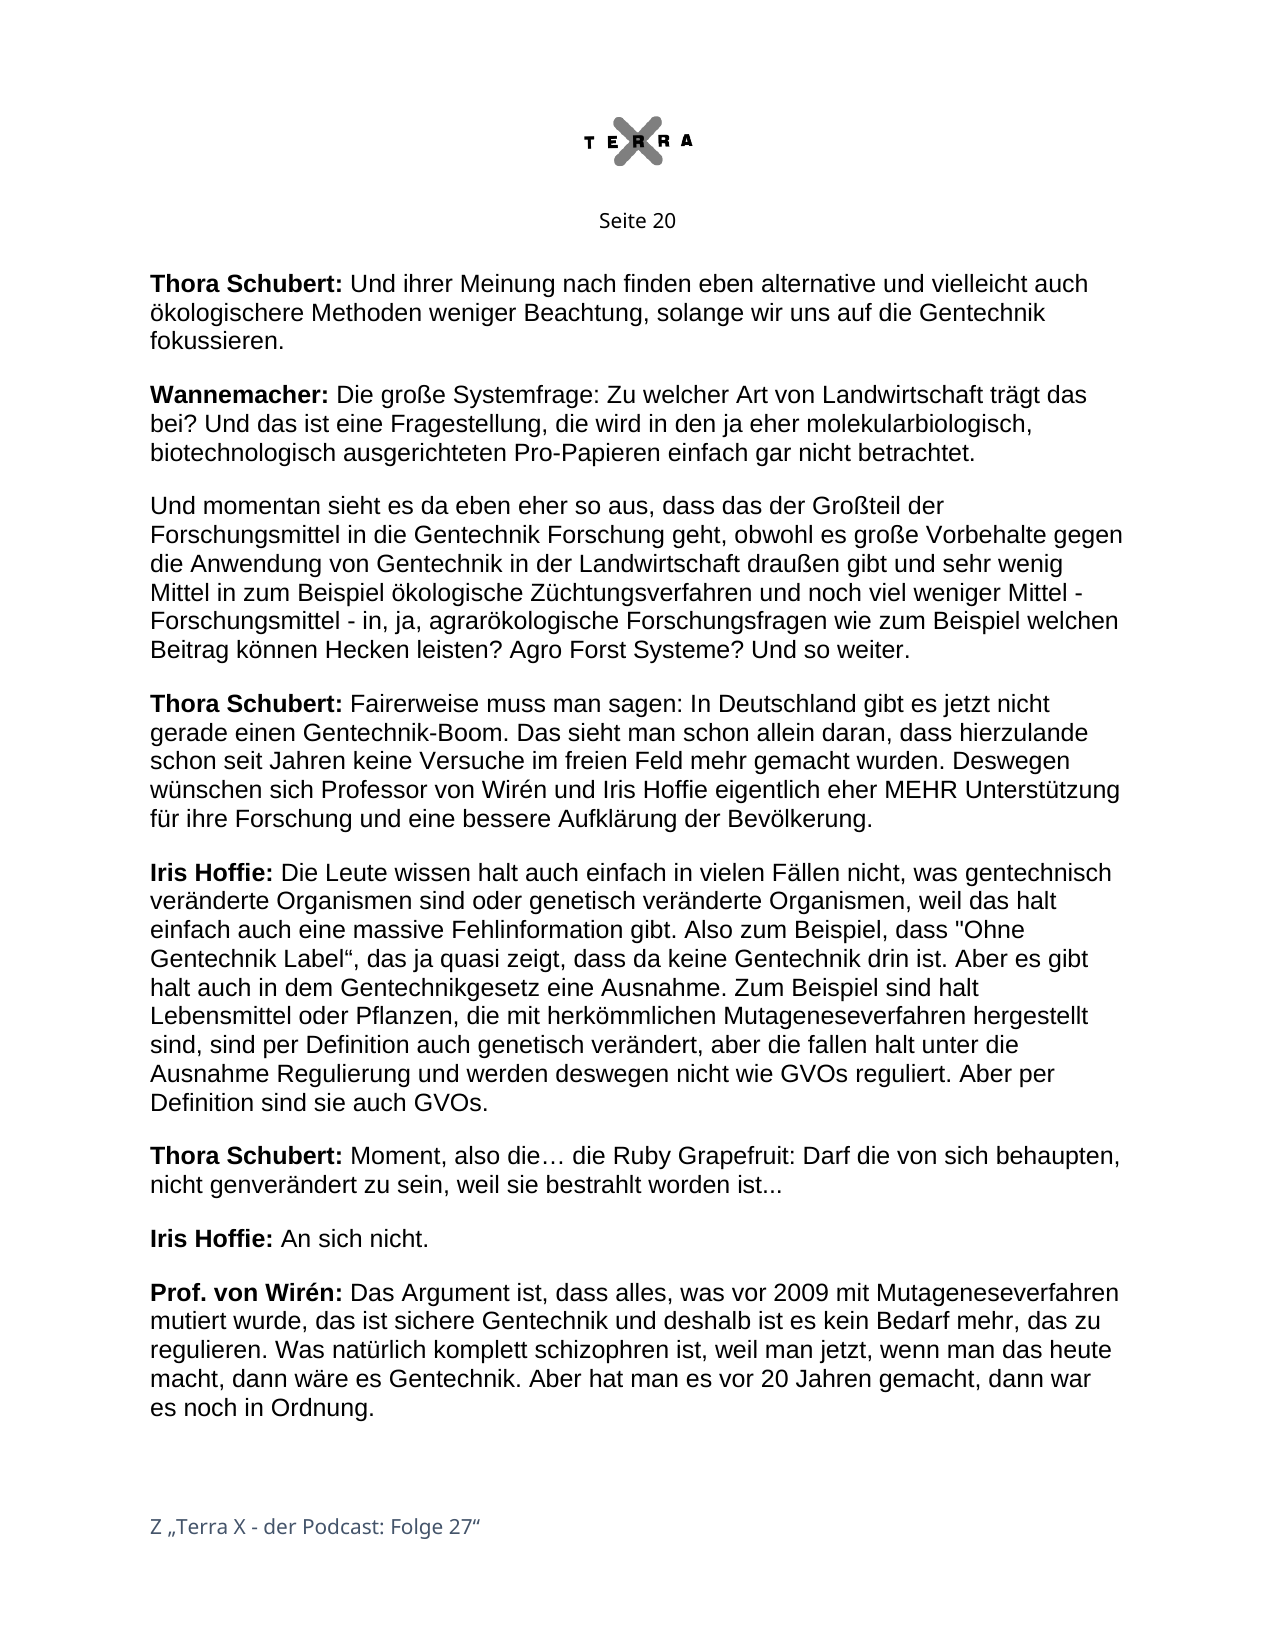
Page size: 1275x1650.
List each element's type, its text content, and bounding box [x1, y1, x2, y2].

text Und momentan sieht es da eben eher so aus, dass das der Großteil der Forschungsmittel in die Gentechnik Forschung geht, obwohl es große Vorbehalte gegen die Anwendung von Gentechnik in der Landwirtschaft draußen gibt und sehr wenig Mittel in zum Beispiel ökologische Züchtungsverfahren und noch viel weniger Mittel - Forschungsmittel - in, ja, agrarökologische Forschungsfragen wie zum Beispiel welchen Beitrag können Hecken leisten? Agro Forst Systeme? Und so weiter. [150, 491, 1125, 664]
text Thora Schubert: Und ihrer Meinung nach finden eben alternative und vielleicht auch ökologischere Methoden weniger Beachtung, solange wir uns auf die Gentechnik fokussieren. [150, 269, 1125, 355]
text Iris Hoffie: Die Leute wissen halt auch einfach in vielen Fällen nicht, was gentechnisch veränderte Organismen sind oder genetisch veränderte Organismen, weil das halt einfach auch eine massive Fehlinformation gibt. Also zum Beispiel, dass "Ohne Gentechnik Label“, das ja quasi zeigt, dass da keine Gentechnik drin ist. Aber es gibt halt auch in dem Gentechnikgesetz eine Ausnahme. Zum Beispiel sind halt Lebensmittel oder Pflanzen, die mit herkömmlichen Mutageneseverfahren hergestellt sind, sind per Definition auch genetisch verändert, aber die fallen halt unter die Ausnahme Regulierung und werden deswegen nicht wie GVOs reguliert. Aber per Definition sind sie auch GVOs. [150, 857, 1125, 1116]
text Iris Hoffie: An sich nicht. [150, 1224, 1125, 1252]
text Prof. von Wirén: Das Argument ist, dass alles, was vor 2009 mit Mutageneseverfahren mutiert wurde, das ist sichere Gentechnik und deshalb ist es kein Bedarf mehr, das zu regulieren. Was natürlich komplett schizophren ist, weil man jetzt, wenn man das heute macht, dann wäre es Gentechnik. Aber hat man es vor 20 Jahren gemacht, dann war es noch in Ordnung. [150, 1277, 1125, 1421]
picture [571, 75, 704, 207]
text Thora Schubert: Moment, also die… die Ruby Grapefruit: Darf die von sich behaupten, nicht genverändert zu sein, weil sie bestrahlt worden ist... [150, 1141, 1125, 1199]
text Thora Schubert: Fairerweise muss man sagen: In Deutschland gibt es jetzt nicht gerade einen Gentechnik-Boom. Das sieht man schon allein daran, dass hierzulande schon seit Jahren keine Versuche im freien Feld mehr gemacht wurden. Deswegen wünschen sich Professor von Wirén und Iris Hoffie eigentlich eher MEHR Unterstützung für ihre Forschung und eine bessere Aufklärung der Bevölkerung. [150, 689, 1125, 832]
text Wannemacher: Die große Systemfrage: Zu welcher Art von Landwirtschaft trägt das bei? Und das ist eine Fragestellung, die wird in den ja eher molekularbiologisch, biotechnologisch ausgerichteten Pro-Papieren einfach gar nicht betrachtet. [150, 380, 1125, 466]
